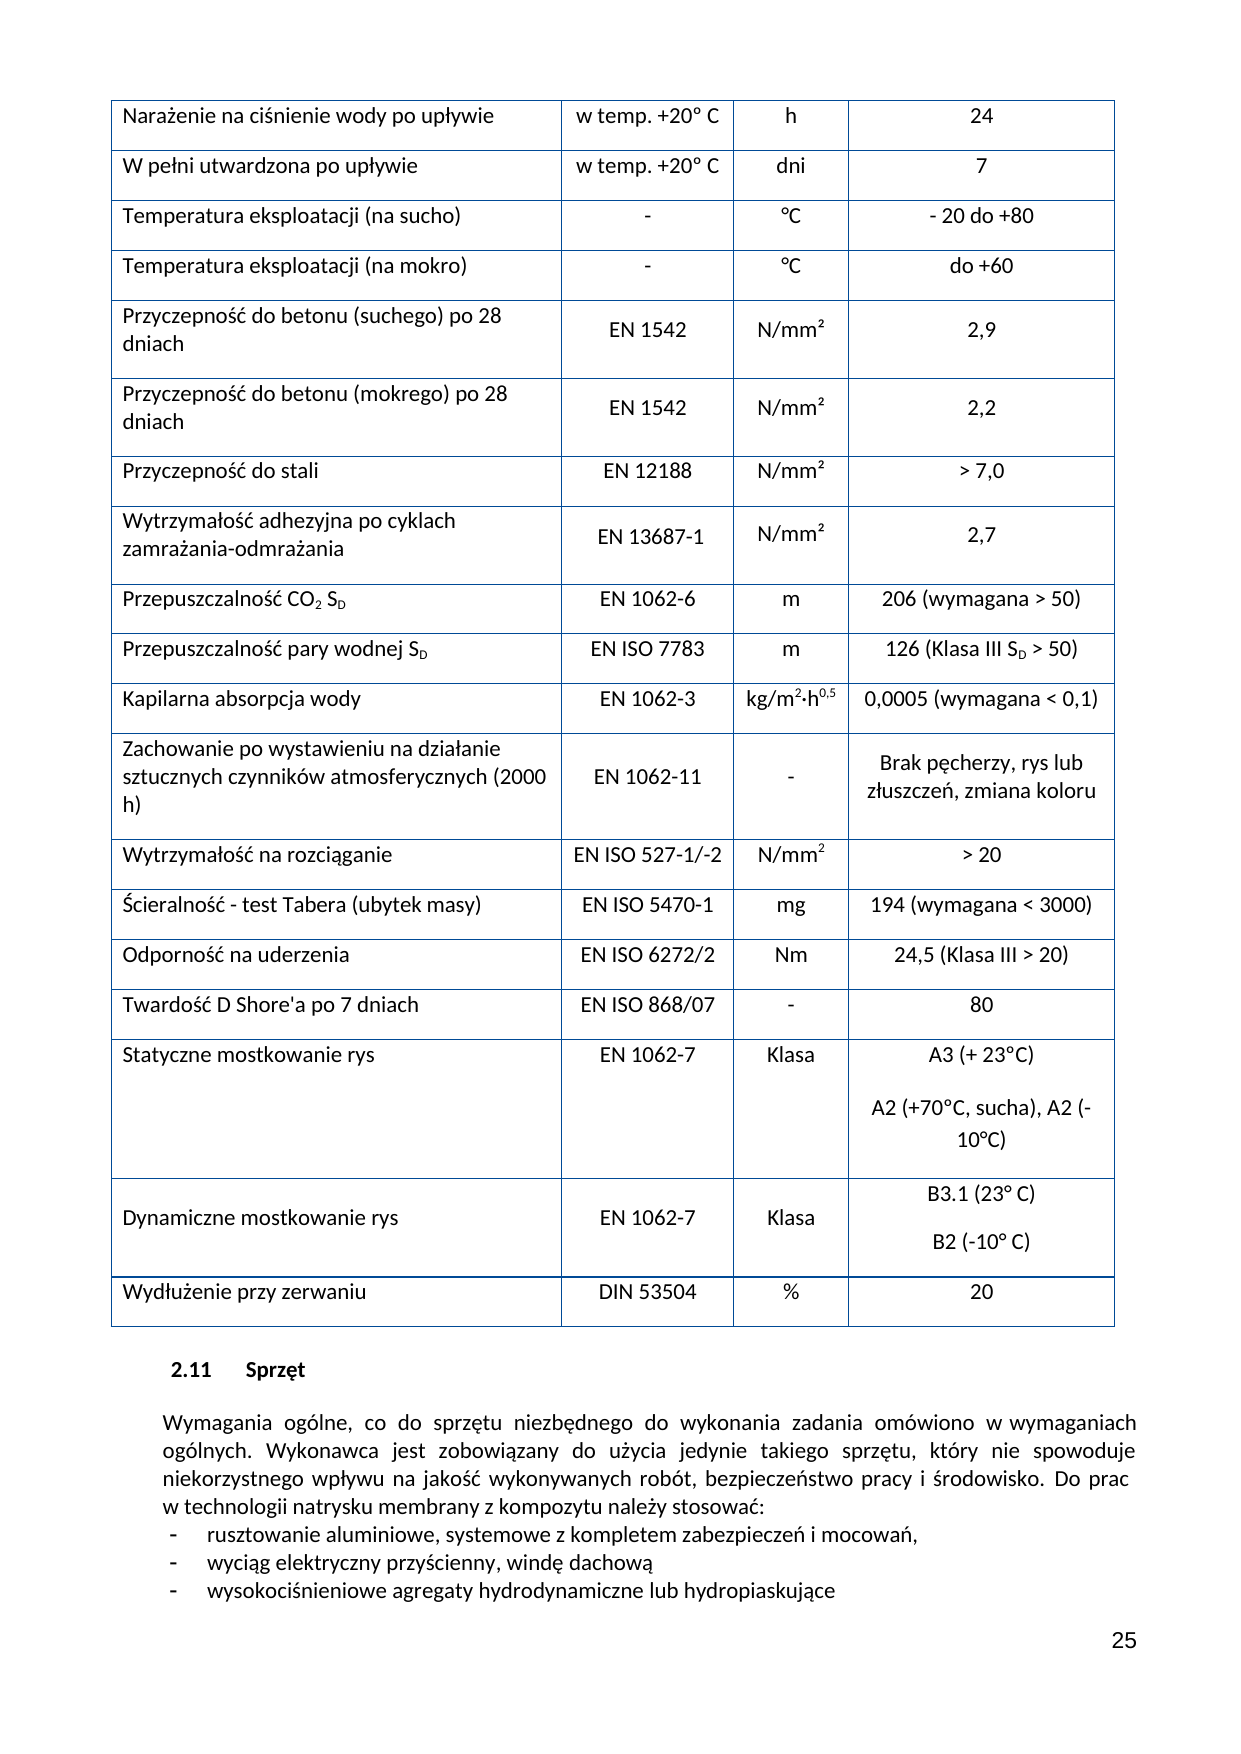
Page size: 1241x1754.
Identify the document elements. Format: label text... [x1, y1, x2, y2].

table_cell 24 [849, 101, 1114, 150]
table_cell mg [734, 890, 848, 939]
table_cell 7 [849, 151, 1114, 200]
table_cell DIN 53504 [562, 1278, 733, 1326]
table_cell °C [734, 251, 848, 300]
table_cell EN 13687-1 [562, 507, 733, 583]
table_cell - [562, 251, 733, 300]
table_cell 126 (Klasa III SD > 50) [849, 634, 1114, 683]
table_cell Odporność na uderzenia [112, 940, 561, 989]
table_cell 0,0005 (wymagana < 0,1) [849, 684, 1114, 733]
table_cell Przepuszczalność pary wodnej SD [112, 634, 561, 683]
list Sprzęt [171, 1355, 1137, 1383]
table_cell 2,2 [849, 379, 1114, 456]
table_cell EN ISO 5470-1 [562, 890, 733, 939]
table_cell B3.1 (23° C) B2 (-10° C) [849, 1179, 1114, 1276]
table_cell 194 (wymagana < 3000) [849, 890, 1114, 939]
table_cell - [734, 990, 848, 1039]
table_cell Temperatura eksploatacji (na sucho) [112, 201, 561, 250]
table_cell Nm [734, 940, 848, 989]
table_cell m [734, 634, 848, 683]
table_cell 2,9 [849, 301, 1114, 378]
table_cell Statyczne mostkowanie rys [112, 1040, 561, 1178]
table_cell w temp. +20º C [562, 151, 733, 200]
table_cell Klasa [734, 1179, 848, 1276]
table_cell > 7,0 [849, 457, 1114, 506]
table_cell > 20 [849, 840, 1114, 889]
table_cell EN 1062-7 [562, 1040, 733, 1178]
table_cell - [562, 201, 733, 250]
table_cell EN 1542 [562, 379, 733, 456]
list rusztowanie aluminiowe, systemowe z kompletem zabezpieczeń i mocowań, [169, 1520, 1137, 1548]
table_cell N/mm² [734, 379, 848, 456]
table_cell m [734, 585, 848, 633]
table_cell N/mm² [734, 507, 848, 583]
table_cell 80 [849, 990, 1114, 1039]
table_cell h [734, 101, 848, 150]
table_cell EN ISO 6272/2 [562, 940, 733, 989]
text Wymagania ogólne, co do sprzętu niezbędnego do wykonania zadania omówiono w wymaganiach ogólnych. Wykonawca jest zobowiązany do użycia jedynie takiego sprzętu, który nie spowoduje niekorzystnego wpływu na jakość wykonywanych robót, bezpieczeństwo pracy i środowisko. Do prac w technologii natrysku membrany z kompozytu należy stosować: [162, 1408, 1137, 1520]
table_cell 24,5 (Klasa III > 20) [849, 940, 1114, 989]
table_cell Ścieralność - test Tabera (ubytek masy) [112, 890, 561, 939]
table_cell Przyczepność do stali [112, 457, 561, 506]
table_cell EN 1062-11 [562, 734, 733, 839]
table_cell A3 (+ 23ºC) A2 (+70ºC, sucha), A2 (-10°C) [849, 1040, 1114, 1178]
table_cell N/mm² [734, 457, 848, 506]
table_cell - [734, 734, 848, 839]
list wyciąg elektryczny przyścienny, windę dachową [169, 1548, 1137, 1576]
table_cell Przyczepność do betonu (suchego) po 28 dniach [112, 301, 561, 378]
table_cell 206 (wymagana > 50) [849, 585, 1114, 633]
table_cell Przepuszczalność CO2 SD [112, 585, 561, 633]
table_cell Wytrzymałość adhezyjna po cyklach zamrażania-odmrażania [112, 507, 561, 583]
table_cell Narażenie na ciśnienie wody po upływie [112, 101, 561, 150]
table_cell Wytrzymałość na rozciąganie [112, 840, 561, 889]
table_cell N/mm² [734, 301, 848, 378]
table_cell EN ISO 7783 [562, 634, 733, 683]
table_cell Zachowanie po wystawieniu na działanie sztucznych czynników atmosferycznych (2000 h) [112, 734, 561, 839]
table_cell Klasa [734, 1040, 848, 1178]
table_cell kg/m2·h0,5 [734, 684, 848, 733]
table_cell Wydłużenie przy zerwaniu [112, 1278, 561, 1326]
table_cell EN 1062-7 [562, 1179, 733, 1276]
table_cell EN 12188 [562, 457, 733, 506]
table_cell N/mm2 [734, 840, 848, 889]
table_cell W pełni utwardzona po upływie [112, 151, 561, 200]
table_cell EN ISO 527-1/-2 [562, 840, 733, 889]
table_cell EN 1062-6 [562, 585, 733, 633]
table_cell EN 1542 [562, 301, 733, 378]
table_cell do +60 [849, 251, 1114, 300]
list wysokociśnieniowe agregaty hydrodynamiczne lub hydropiaskujące [169, 1576, 1137, 1604]
table_cell 2,7 [849, 507, 1114, 583]
table_cell - 20 do +80 [849, 201, 1114, 250]
table_cell Dynamiczne mostkowanie rys [112, 1179, 561, 1276]
table_cell % [734, 1278, 848, 1326]
table_cell w temp. +20º C [562, 101, 733, 150]
table_cell Kapilarna absorpcja wody [112, 684, 561, 733]
table_cell Przyczepność do betonu (mokrego) po 28 dniach [112, 379, 561, 456]
table_cell °C [734, 201, 848, 250]
table_cell dni [734, 151, 848, 200]
table_cell 20 [849, 1278, 1114, 1326]
table_cell EN ISO 868/07 [562, 990, 733, 1039]
table_cell EN 1062-3 [562, 684, 733, 733]
table_cell Twardość D Shore'a po 7 dniach [112, 990, 561, 1039]
table_cell Brak pęcherzy, rys lub złuszczeń, zmiana koloru [849, 734, 1114, 839]
table_cell Temperatura eksploatacji (na mokro) [112, 251, 561, 300]
